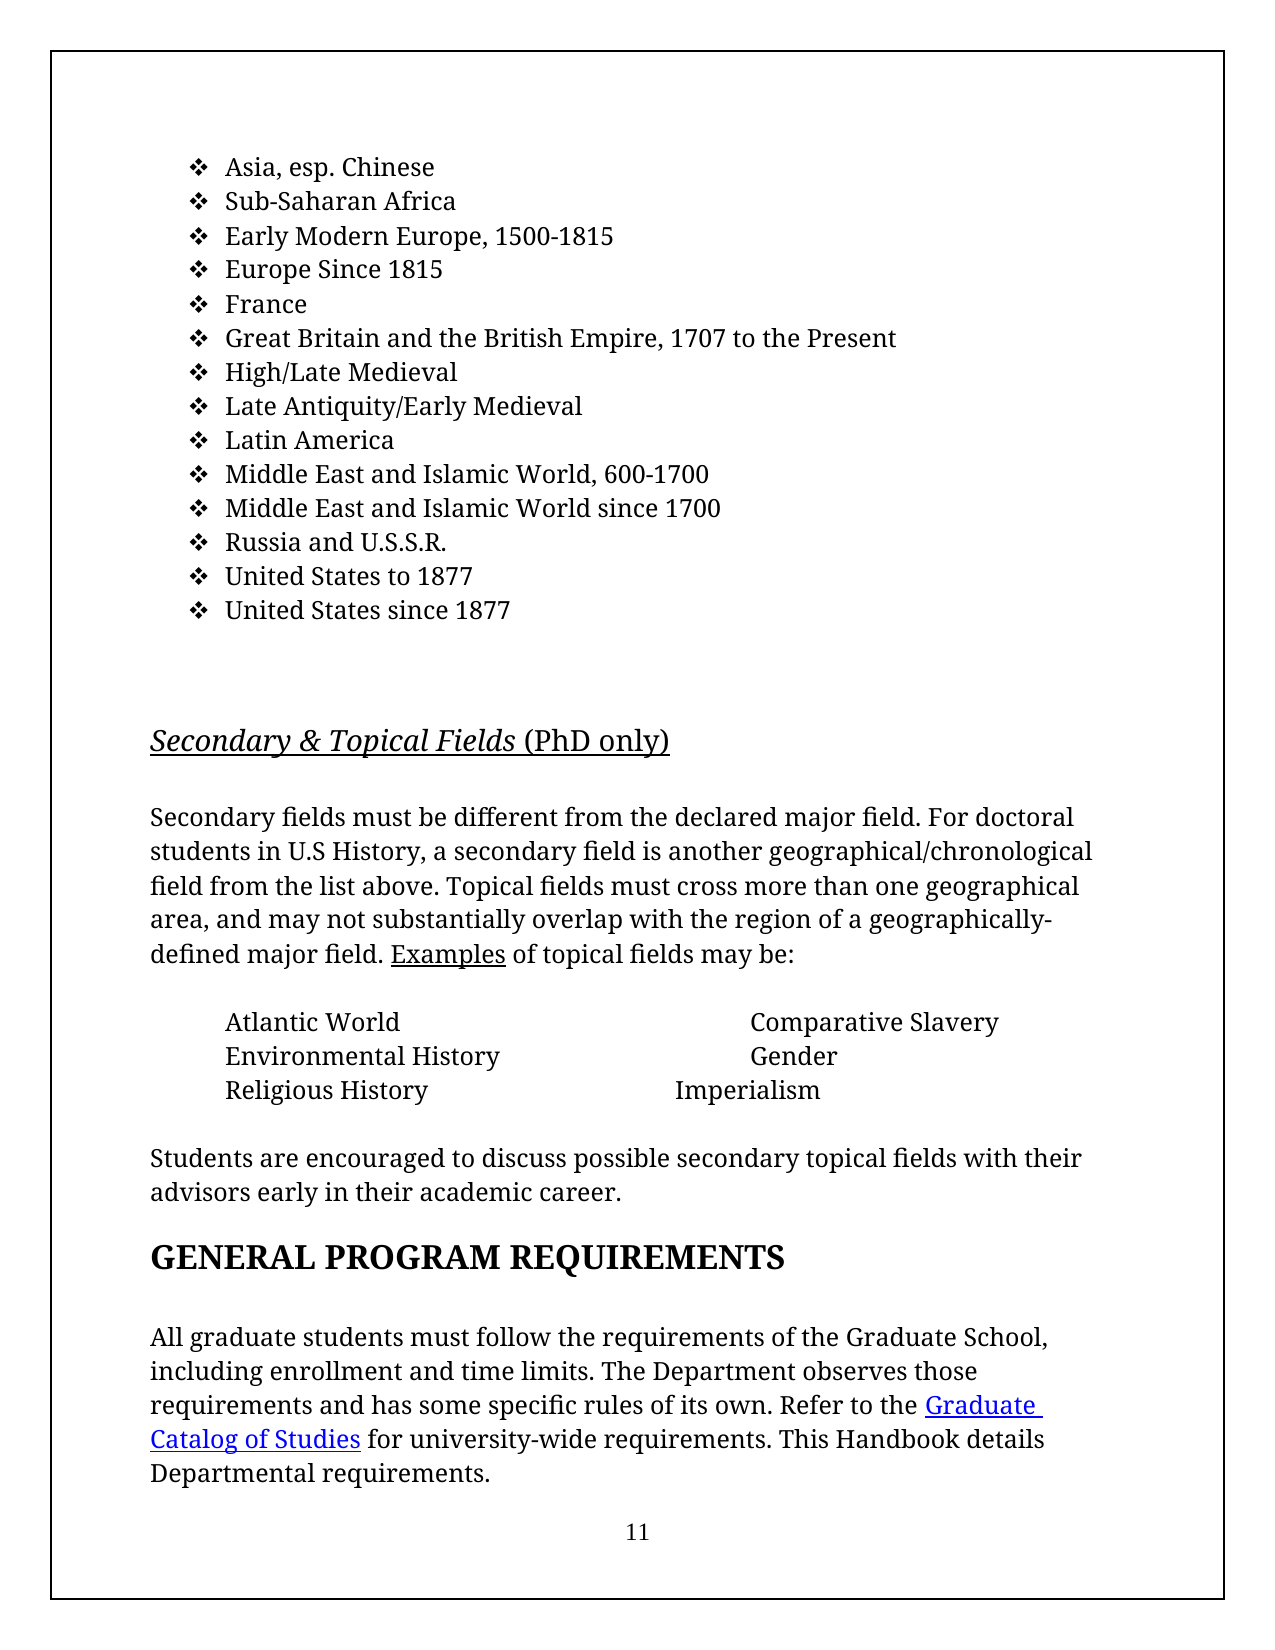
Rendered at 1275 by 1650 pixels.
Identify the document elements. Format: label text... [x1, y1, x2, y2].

text Religious History Imperialism [225, 1072, 1125, 1107]
list Middle East and Islamic World, 600-1700 [187, 457, 1125, 491]
list High/Late Medieval [187, 354, 1125, 388]
list Middle East and Islamic World since 1700 [187, 491, 1125, 525]
list United States to 1877 [187, 559, 1125, 593]
text Secondary fields must be different from the declared major field. For doctoral students in U.S History, a secondary field is another geographical/chronological field from the list above. Topical fields must cross more than one geographical area, and may not substantially overlap with the region of a geographically-defined major field. Examples of topical fields may be: [150, 800, 1125, 970]
list Late Antiquity/Early Medieval [187, 388, 1125, 422]
list United States since 1877 [187, 593, 1125, 627]
list Russia and U.S.S.R. [187, 525, 1125, 559]
list France [187, 286, 1125, 320]
text All graduate students must follow the requirements of the Graduate School, including enrollment and time limits. The Department observes those requirements and has some specific rules of its own. Refer to the Graduate Catalog of Studies for university-wide requirements. This Handbook details Departmental requirements. [150, 1319, 1125, 1490]
list Latin America [187, 422, 1125, 457]
text Students are encouraged to discuss possible secondary topical fields with their advisors early in their academic career. [150, 1141, 1125, 1209]
list Great Britain and the British Empire, 1707 to the Present [187, 320, 1125, 354]
list Early Modern Europe, 1500-1815 [187, 218, 1125, 252]
subtitle GENERAL PROGRAM REQUIREMENTS [150, 1234, 1125, 1279]
list Europe Since 1815 [187, 252, 1125, 286]
list Sub-Saharan Africa [187, 184, 1125, 218]
list Asia, esp. Chinese [187, 150, 1125, 184]
text Environmental History Gender [225, 1038, 1125, 1072]
subtitle Secondary & Topical Fields (PhD only) [150, 720, 1125, 760]
text Atlantic World Comparative Slavery [225, 1004, 1125, 1038]
